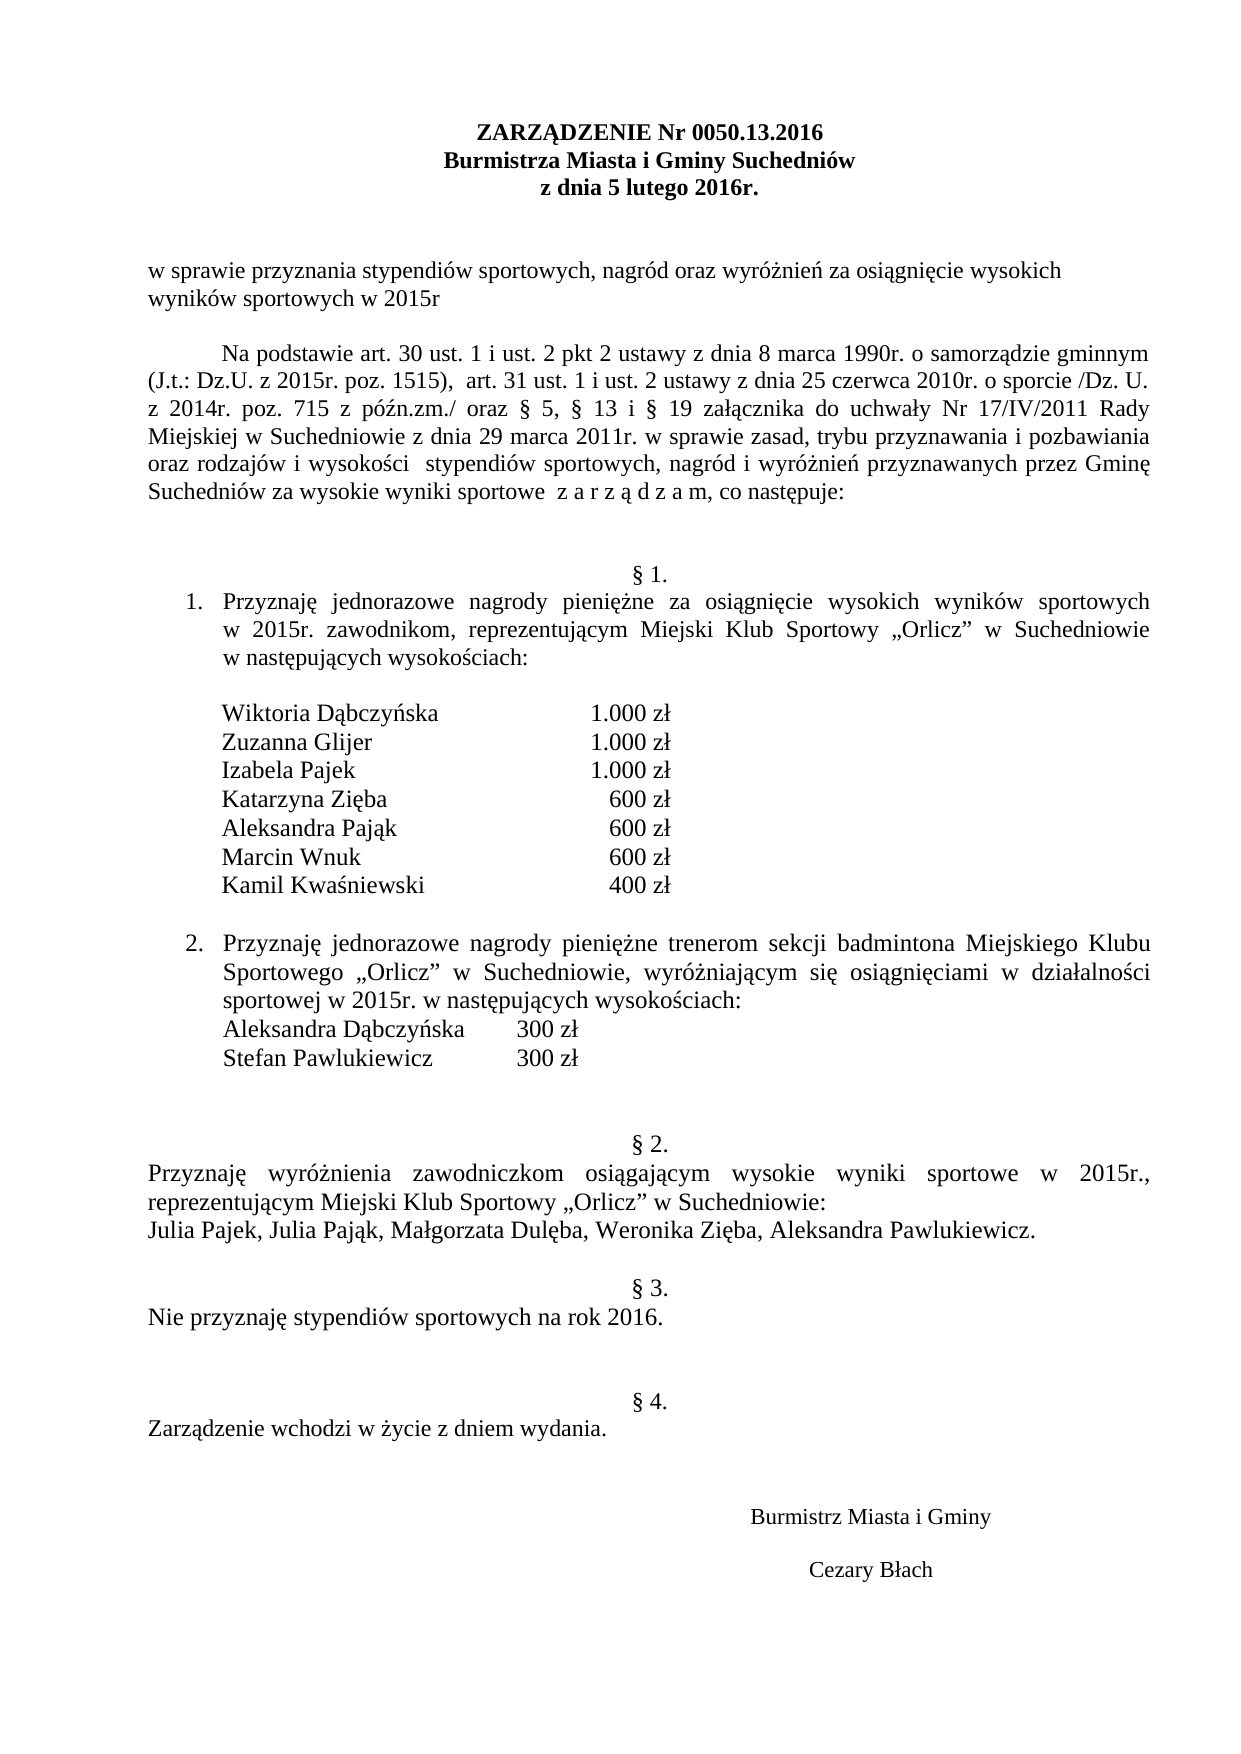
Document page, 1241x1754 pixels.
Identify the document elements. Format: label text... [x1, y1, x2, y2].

text Julia Pajek, Julia Pająk, Małgorzata Dulęba, Weronika Zięba, Aleksandra Pawlukiewicz. [148, 1215, 1152, 1244]
text § 4. [148, 1387, 1152, 1414]
list Stefan Pawlukiewicz 300 zł [223, 1043, 1152, 1072]
text Kamil Kwaśniewski 400 zł [148, 870, 1152, 899]
text Przyznaję wyróżnienia zawodniczkom osiągającym wysokie wyniki sportowe w 2015r., reprezentującym Miejski Klub Sportowy „Orlicz” w Suchedniowie: [148, 1158, 1152, 1215]
text § 3. [148, 1273, 1152, 1302]
text Na podstawie art. 30 ust. 1 i ust. 2 pkt 2 ustawy z dnia 8 marca 1990r. o samorządzie gminnym (J.t.: Dz.U. z 2015r. poz. 1515), art. 31 ust. 1 i ust. 2 ustawy z dnia 25 czerwca 2010r. o sporcie /Dz. U. z 2014r. poz. 715 z późn.zm./ oraz § 5, § 13 i § 19 załącznika do uchwały Nr 17/IV/2011 Rady Miejskiej w Suchedniowie z dnia 29 marca 2011r. w sprawie zasad, trybu przyznawania i pozbawiania oraz rodzajów i wysokości stypendiów sportowych, nagród i wyróżnień przyznawanych przez Gminę Suchedniów za wysokie wyniki sportowe z a r z ą d z a m, co następuje: [148, 339, 1152, 504]
text § 2. [148, 1129, 1152, 1158]
text Marcin Wnuk 600 zł [148, 842, 1152, 870]
text Burmistrz Miasta i Gminy [590, 1503, 1152, 1529]
text ZARZĄDZENIE Nr 0050.13.2016 [148, 118, 1152, 146]
text Cezary Błach [590, 1556, 1152, 1582]
text Wiktoria Dąbczyńska 1.000 zł [148, 698, 1152, 727]
text Katarzyna Zięba 600 zł [148, 784, 1152, 813]
text Izabela Pajek 1.000 zł [148, 755, 1152, 784]
list Przyznaję jednorazowe nagrody pieniężne za osiągnięcie wysokich wyników sportowych w 2015r. zawodnikom, reprezentującym Miejski Klub Sportowy „Orlicz” w Suchedniowie w następujących wysokościach: [185, 587, 1152, 670]
text Burmistrza Miasta i Gminy Suchedniów [148, 146, 1152, 173]
text Nie przyznaję stypendiów sportowych na rok 2016. [148, 1302, 1152, 1330]
list Przyznaję jednorazowe nagrody pieniężne trenerom sekcji badmintona Miejskiego Klubu Sportowego „Orlicz” w Suchedniowie, wyróżniającym się osiągnięciami w działalności sportowej w 2015r. w następujących wysokościach: [185, 928, 1152, 1014]
text z dnia 5 lutego 2016r. [148, 173, 1152, 201]
text Zarządzenie wchodzi w życie z dniem wydania. [148, 1414, 1152, 1442]
text w sprawie przyznania stypendiów sportowych, nagród oraz wyróżnień za osiągnięcie wysokich wyników sportowych w 2015r [148, 256, 1152, 311]
text Aleksandra Pająk 600 zł [148, 813, 1152, 842]
text Zuzanna Glijer 1.000 zł [148, 727, 1152, 755]
text § 1. [148, 560, 1152, 587]
list Aleksandra Dąbczyńska 300 zł [223, 1014, 1152, 1043]
